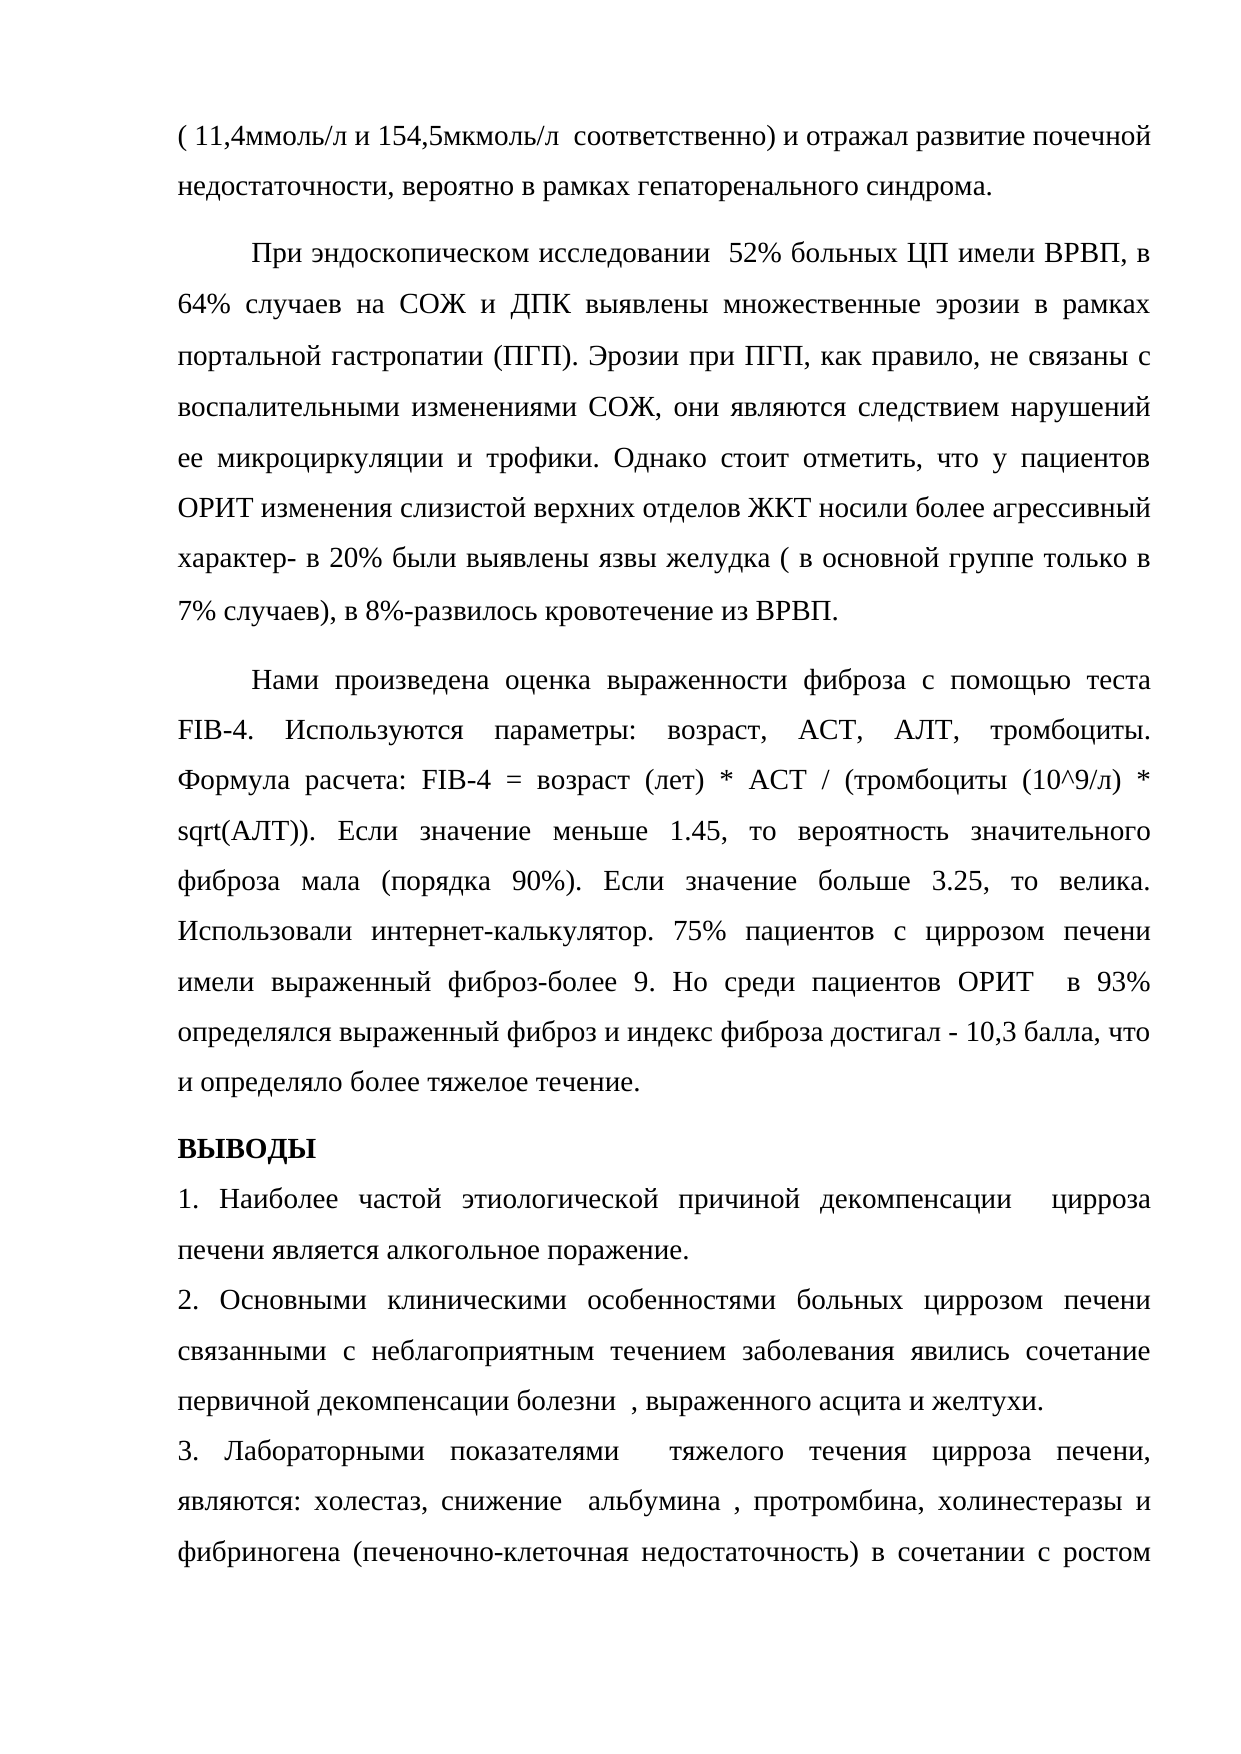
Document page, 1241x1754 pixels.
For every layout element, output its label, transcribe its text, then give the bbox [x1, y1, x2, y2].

text 1. Наиболее частой этиологической причиной декомпенсации цирроза печени является алкогольное поражение. [177, 1182, 1152, 1266]
text При эндоскопическом исследовании 52% больных ЦП имели ВРВП, в 64% случаев на СОЖ и ДПК выявлены множественные эрозии в рамках портальной гастропатии (ПГП). Эрозии при ПГП, как правило, не связаны с воспалительными изменениями СОЖ, они являются следствием нарушений ее микроциркуляции и трофики. Однако стоит отметить, что у пациентов ОРИТ изменения слизистой верхних отделов ЖКТ носили более агрессивный характер- в 20% были выявлены язвы желудка ( в основной группе только в 7% случаев), в 8%-развилось кровотечение из ВРВП. [177, 235, 1152, 627]
text 2. Основными клиническими особенностями больных циррозом печени связанными с неблагоприятным течением заболевания явились сочетание первичной декомпенсации болезни , выраженного асцита и желтухи. [177, 1282, 1152, 1416]
text ВЫВОДЫ [177, 1131, 1152, 1165]
text Нами произведена оценка выраженности фиброза с помощью теста FIB-4. Используются параметры: возраст, АСТ, АЛТ, тромбоциты. Формула расчета: FIB-4 = возраст (лет) * АСТ / (тромбоциты (10^9/л) * sqrt(АЛТ)). Если значение меньше 1.45, то вероятность значительного фиброза мала (порядка 90%). Если значение больше 3.25, то велика. Использовали интернет-калькулятор. 75% пациентов с циррозом печени имели выраженный фиброз-более 9. Но среди пациентов ОРИТ в 93% определялся выраженный фиброз и индекс фиброза достигал - 10,3 балла, что и определяло более тяжелое течение. [177, 662, 1152, 1098]
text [177, 1433, 1152, 1567]
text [177, 118, 1152, 202]
